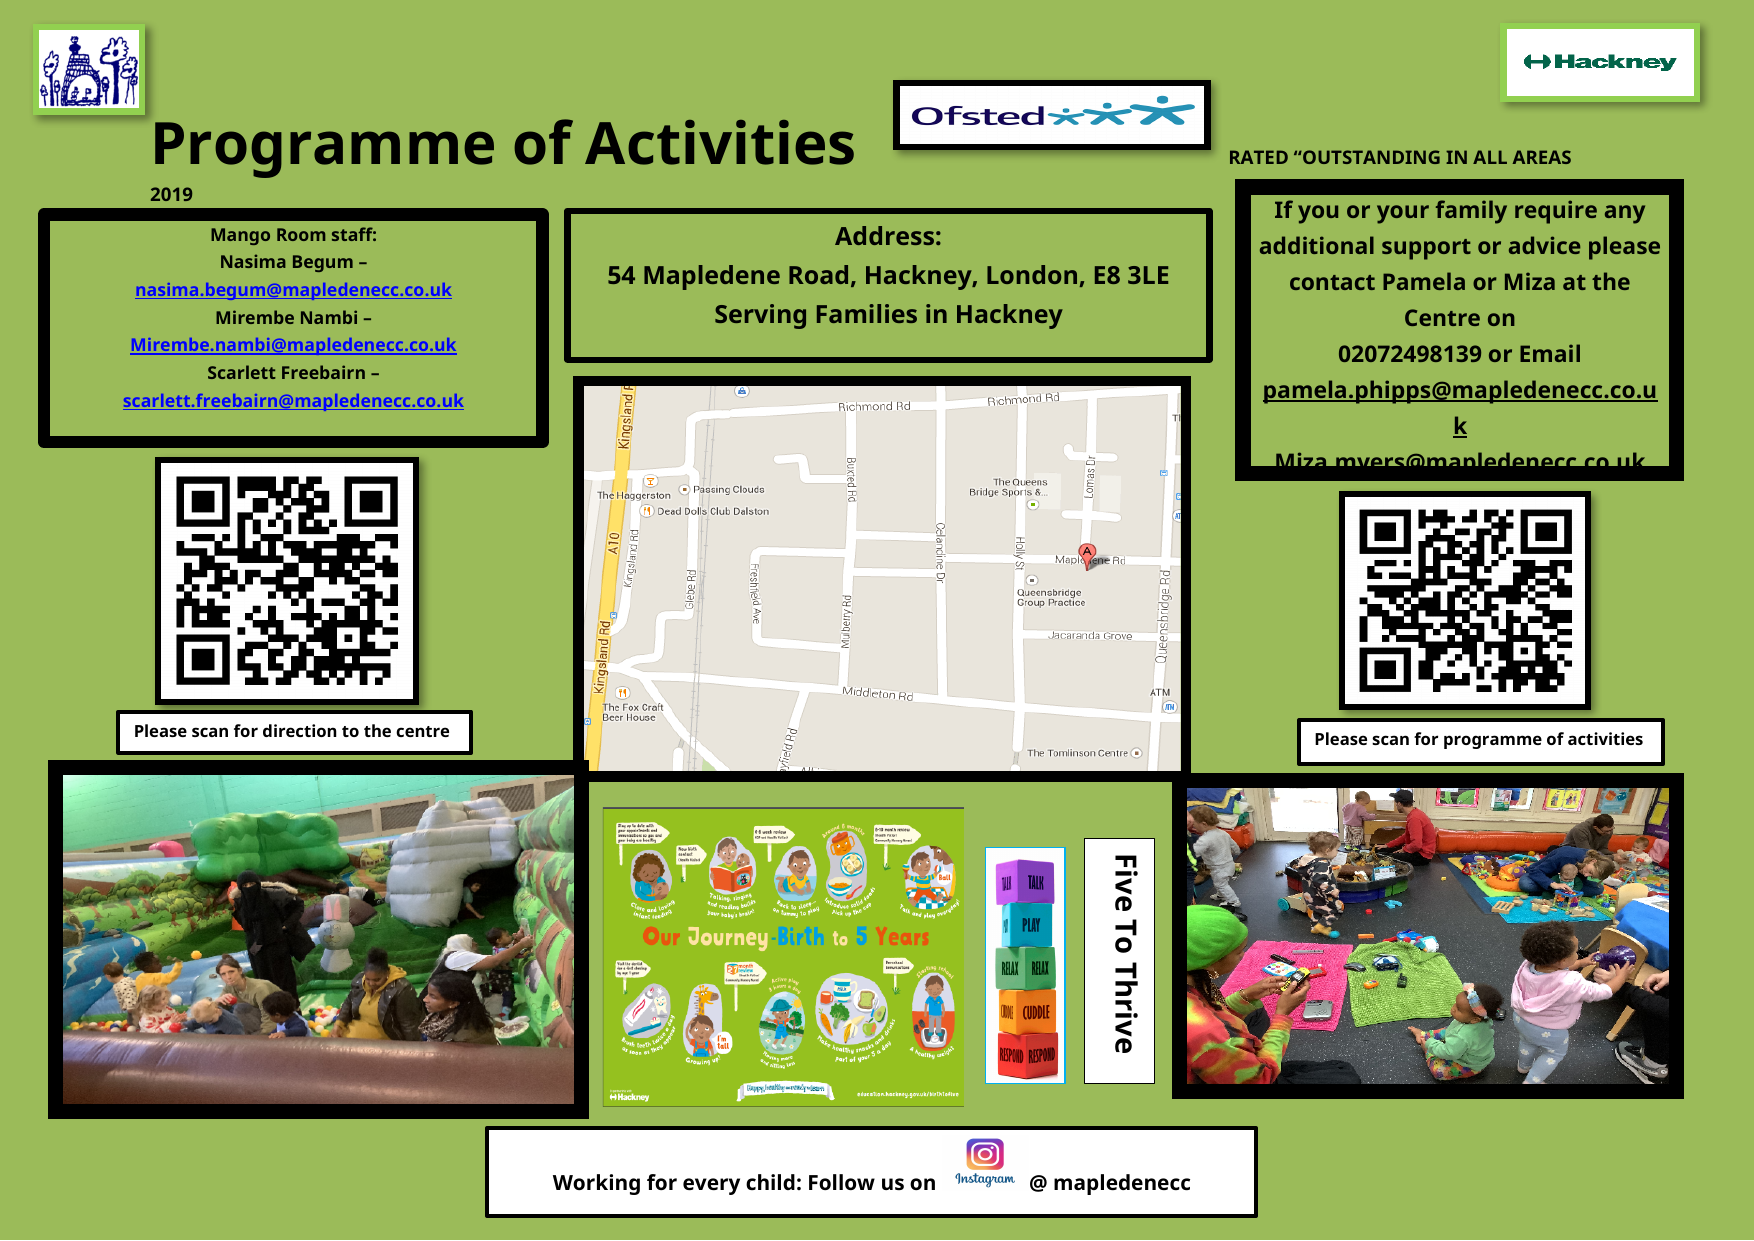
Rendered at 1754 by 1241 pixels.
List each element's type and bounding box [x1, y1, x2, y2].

picture [1345, 497, 1585, 704]
picture [942, 1135, 1029, 1191]
picture [584, 386, 1181, 771]
picture [63, 775, 574, 1104]
picture [900, 86, 1204, 144]
picture [161, 463, 413, 699]
picture [987, 849, 1063, 1082]
picture [39, 30, 139, 108]
picture [1507, 29, 1694, 96]
picture [1187, 788, 1669, 1084]
picture [602, 807, 964, 1107]
